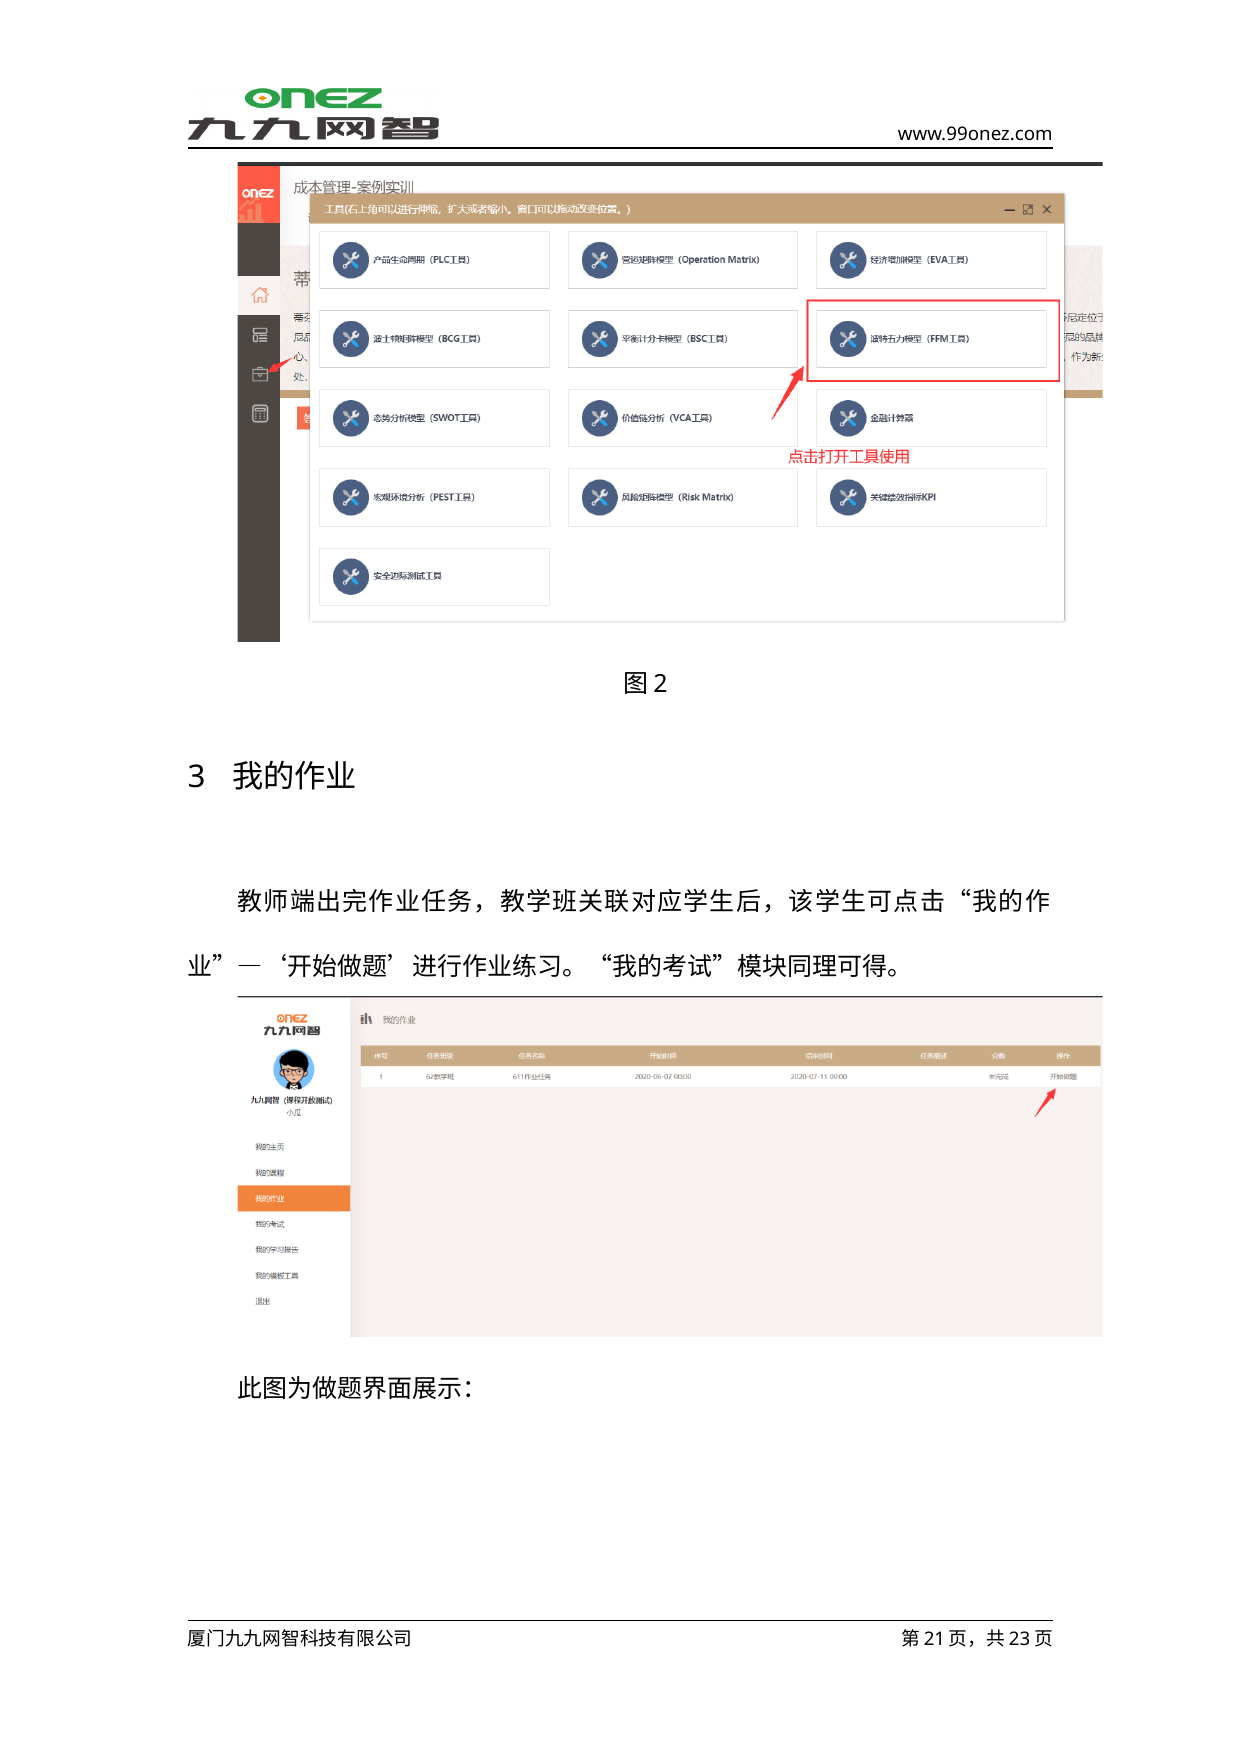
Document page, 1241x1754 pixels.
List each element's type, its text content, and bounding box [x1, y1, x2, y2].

list 我的作业 [187, 742, 1053, 807]
picture [187, 88, 439, 140]
picture [237, 996, 1103, 1337]
text 图2 [187, 649, 1053, 714]
text 教师端出完作业任务，教学班关联对应学生后，该学生可点击“我的作业”—‘开始做题’进行作业练习。“我的考试”模块同理可得。 [187, 867, 1053, 997]
picture [237, 162, 1103, 642]
text 此图为做题界面展示： [187, 1354, 1053, 1419]
